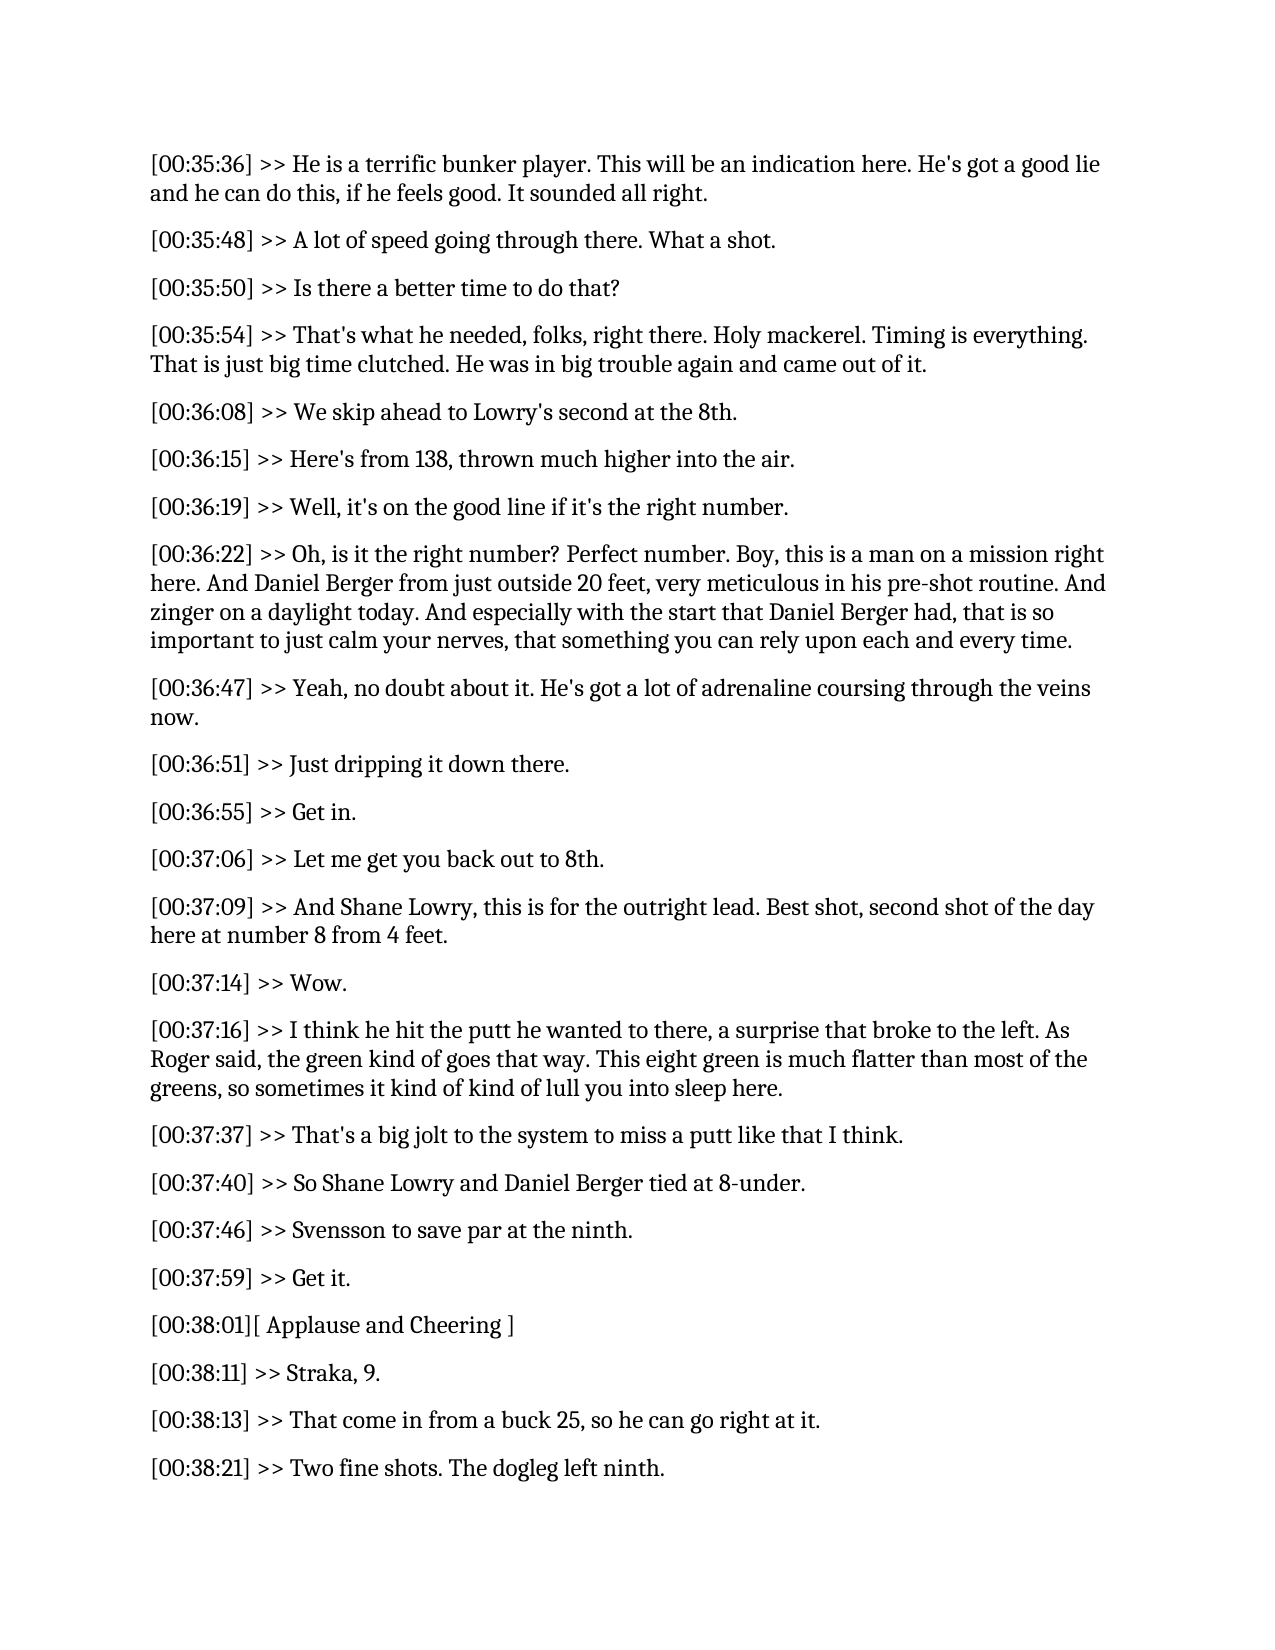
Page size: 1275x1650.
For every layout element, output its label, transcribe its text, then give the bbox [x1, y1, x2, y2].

text [00:37:16] >> I think he hit the putt he wanted to there, a surprise that broke to the left. As Roger said, the green kind of goes that way. This eight green is much flatter than most of the greens, so sometimes it kind of kind of lull you into sleep here. [150, 1016, 1125, 1102]
text [00:35:54] >> That's what he needed, folks, right there. Holy mackerel. Timing is everything. That is just big time clutched. He was in big trouble again and came out of it. [150, 321, 1125, 379]
text [00:37:40] >> So Shane Lowry and Daniel Berger tied at 8-under. [150, 1169, 1125, 1197]
text [00:36:47] >> Yeah, no doubt about it. He's got a lot of adrenaline coursing through the veins now. [150, 674, 1125, 731]
text [00:35:50] >> Is there a better time to do that? [150, 274, 1125, 302]
text [00:37:59] >> Get it. [150, 1264, 1125, 1292]
text [00:35:48] >> A lot of speed going through there. What a shot. [150, 226, 1125, 255]
text [00:36:15] >> Here's from 138, thrown much higher into the air. [150, 445, 1125, 474]
text [00:38:21] >> Two fine shots. The dogleg left ninth. [150, 1454, 1125, 1482]
text [00:36:19] >> Well, it's on the good line if it's the right number. [150, 492, 1125, 521]
text [00:37:37] >> That's a big jolt to the system to miss a putt like that I think. [150, 1121, 1125, 1150]
text [00:36:51] >> Just dripping it down there. [150, 750, 1125, 779]
text [00:38:11] >> Straka, 9. [150, 1359, 1125, 1387]
text [00:37:09] >> And Shane Lowry, this is for the outright lead. Best shot, second shot of the day here at number 8 from 4 feet. [150, 892, 1125, 950]
text [00:38:13] >> That come in from a buck 25, so he can go right at it. [150, 1406, 1125, 1435]
text [00:35:36] >> He is a terrific bunker player. This will be an indication here. He's got a good lie and he can do this, if he feels good. It sounded all right. [150, 150, 1125, 207]
text [00:38:01][ Applause and Cheering ] [150, 1311, 1125, 1340]
text [00:37:46] >> Svensson to save par at the ninth. [150, 1216, 1125, 1245]
text [00:37:14] >> Wow. [150, 969, 1125, 997]
text [00:37:06] >> Let me get you back out to 8th. [150, 845, 1125, 874]
text [00:36:22] >> Oh, is it the right number? Perfect number. Boy, this is a man on a mission right here. And Daniel Berger from just outside 20 feet, very meticulous in his pre-shot routine. And zinger on a daylight today. And especially with the start that Daniel Berger had, that is so important to just calm your nerves, that something you can rely upon each and every time. [150, 540, 1125, 655]
text [00:36:55] >> Get in. [150, 797, 1125, 826]
text [00:36:08] >> We skip ahead to Lowry's second at the 8th. [150, 397, 1125, 426]
